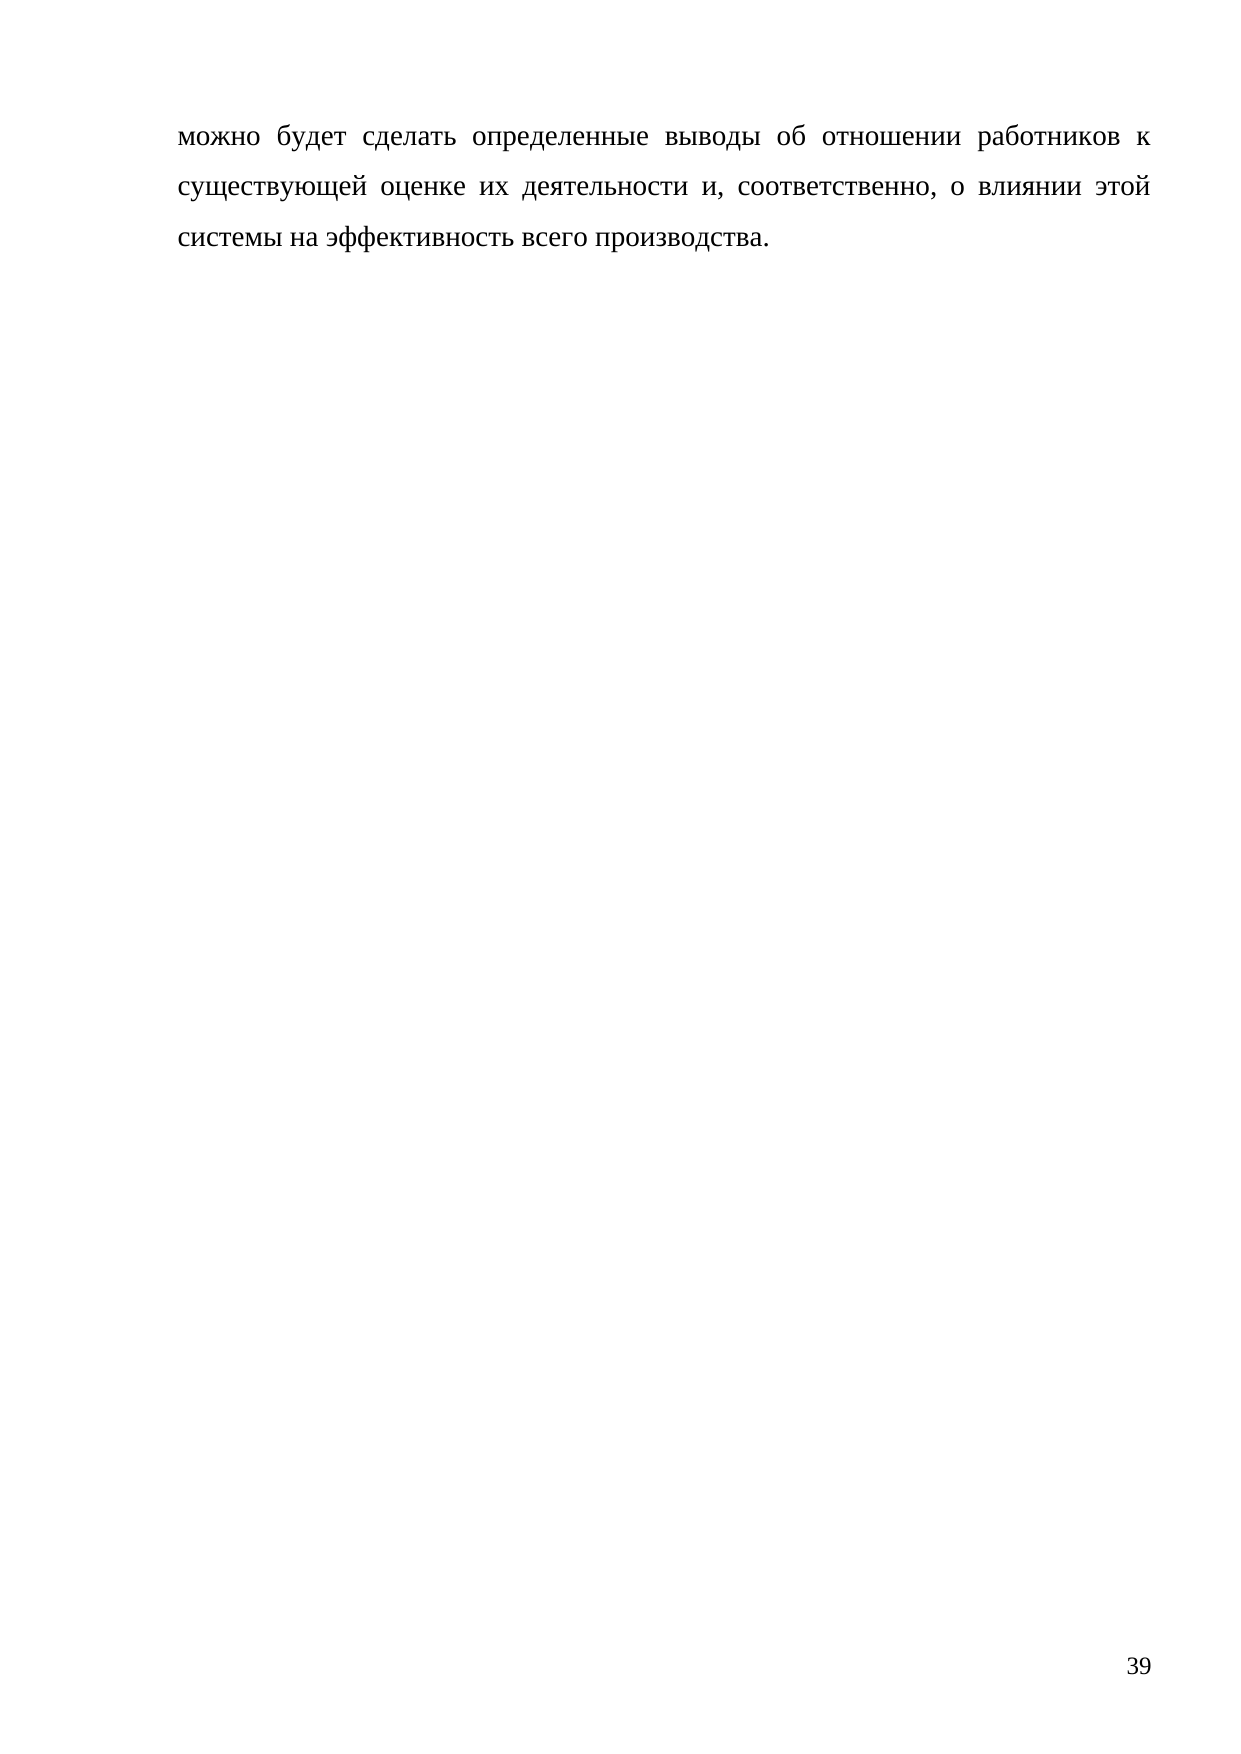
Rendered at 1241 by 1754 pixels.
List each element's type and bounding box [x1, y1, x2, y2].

text [177, 118, 1152, 252]
